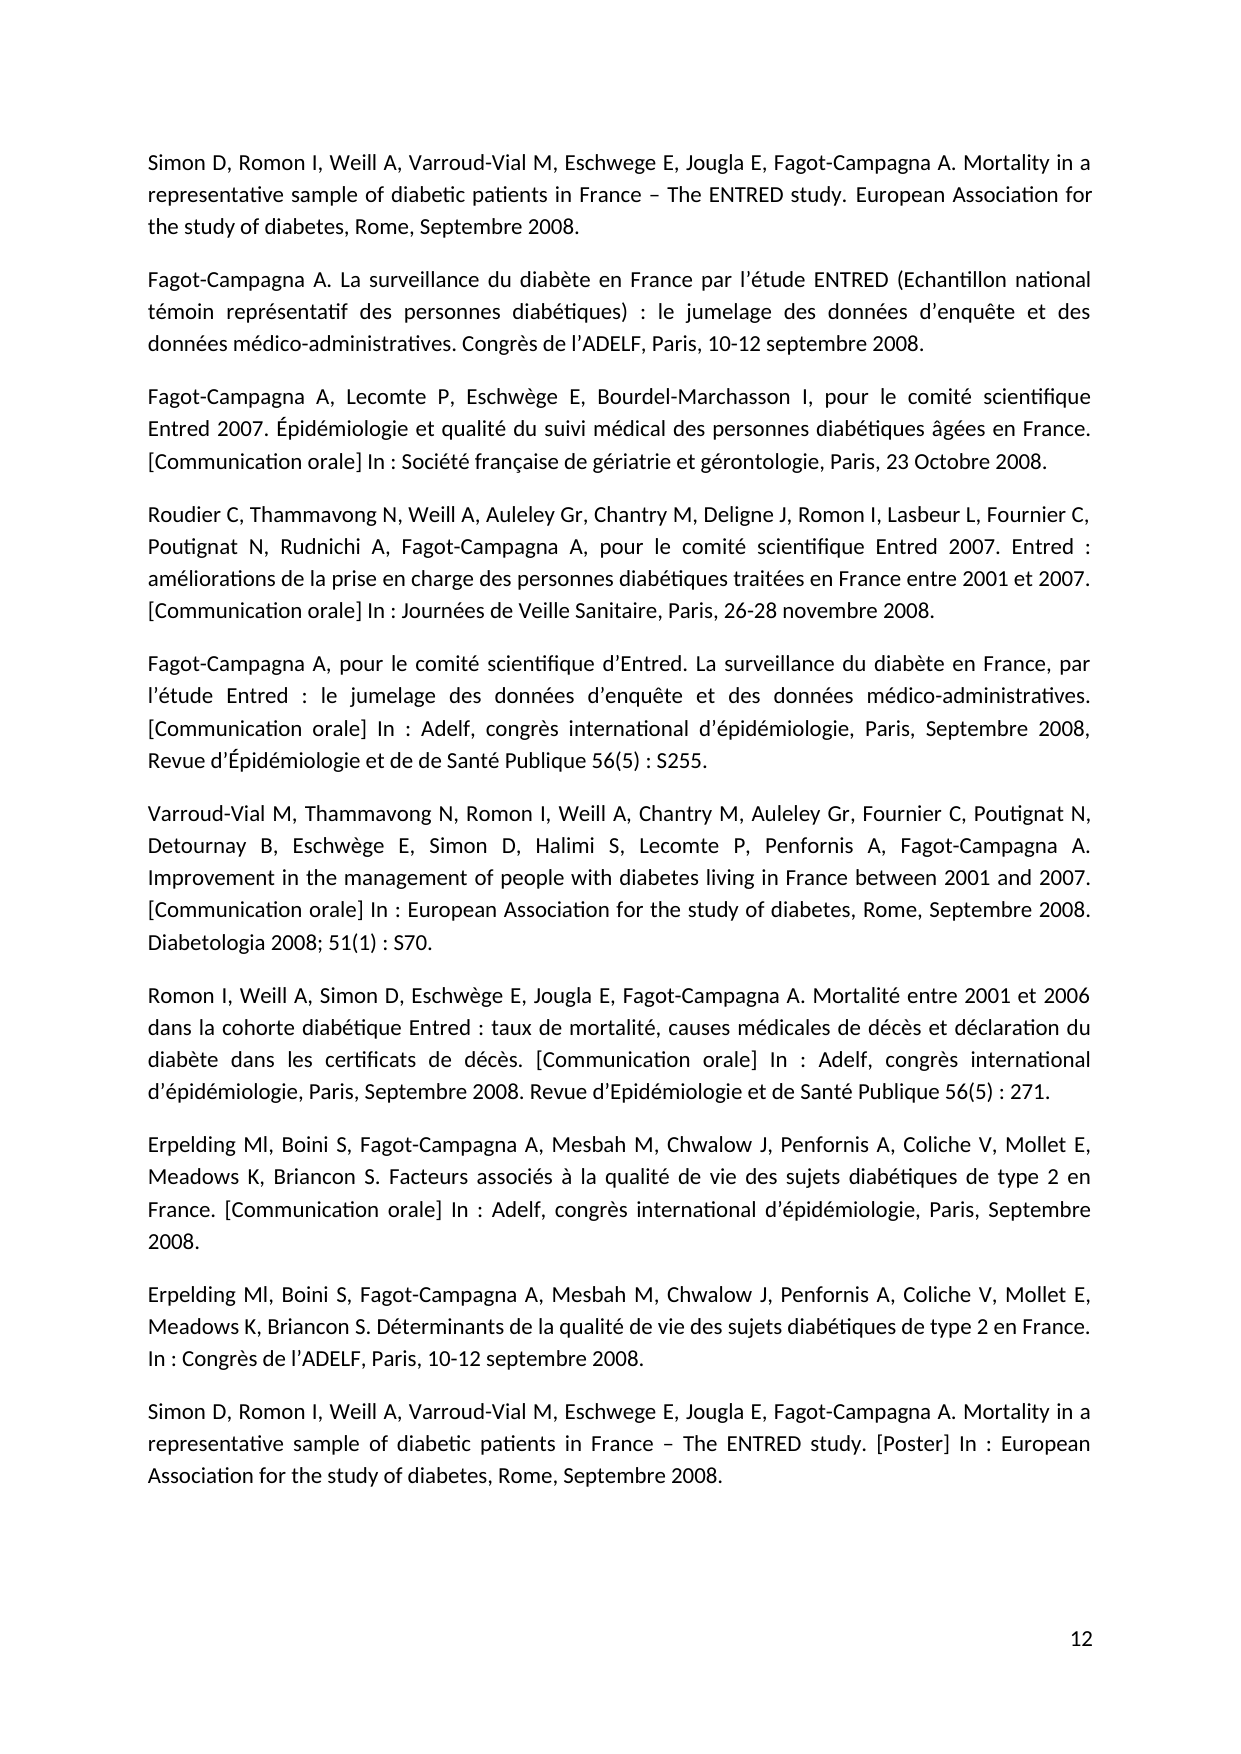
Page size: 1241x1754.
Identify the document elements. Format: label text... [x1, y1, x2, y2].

text Erpelding Ml, Boini S, Fagot-Campagna A, Mesbah M, Chwalow J, Penfornis A, Coliche V, Mollet E, Meadows K, Briancon S. Facteurs associés à la qualité de vie des sujets diabétiques de type 2 en France. [Communication orale] In : Adelf, congrès international d’épidémiologie, Paris, Septembre 2008. [148, 1130, 1093, 1255]
text Varroud-Vial M, Thammavong N, Romon I, Weill A, Chantry M, Auleley Gr, Fournier C, Poutignat N, Detournay B, Eschwège E, Simon D, Halimi S, Lecomte P, Penfornis A, Fagot-Campagna A. Improvement in the management of people with diabetes living in France between 2001 and 2007. [Communication orale] In : European Association for the study of diabetes, Rome, Septembre 2008. Diabetologia 2008; 51(1) : S70. [148, 799, 1093, 956]
text Erpelding Ml, Boini S, Fagot-Campagna A, Mesbah M, Chwalow J, Penfornis A, Coliche V, Mollet E, Meadows K, Briancon S. Déterminants de la qualité de vie des sujets diabétiques de type 2 en France. In : Congrès de l’ADELF, Paris, 10-12 septembre 2008. [148, 1280, 1093, 1372]
text Roudier C, Thammavong N, Weill A, Auleley Gr, Chantry M, Deligne J, Romon I, Lasbeur L, Fournier C, Poutignat N, Rudnichi A, Fagot-Campagna A, pour le comité scientifique Entred 2007. Entred : améliorations de la prise en charge des personnes diabétiques traitées en France entre 2001 et 2007. [Communication orale] In : Journées de Veille Sanitaire, Paris, 26-28 novembre 2008. [148, 500, 1093, 624]
text Simon D, Romon I, Weill A, Varroud-Vial M, Eschwege E, Jougla E, Fagot-Campagna A. Mortality in a representative sample of diabetic patients in France – The ENTRED study. [Poster] In : European Association for the study of diabetes, Rome, Septembre 2008. [148, 1397, 1093, 1490]
text Simon D, Romon I, Weill A, Varroud-Vial M, Eschwege E, Jougla E, Fagot-Campagna A. Mortality in a representative sample of diabetic patients in France – The ENTRED study. European Association for the study of diabetes, Rome, Septembre 2008. [148, 148, 1093, 240]
text Romon I, Weill A, Simon D, Eschwège E, Jougla E, Fagot-Campagna A. Mortalité entre 2001 et 2006 dans la cohorte diabétique Entred : taux de mortalité, causes médicales de décès et déclaration du diabète dans les certificats de décès. [Communication orale] In : Adelf, congrès international d’épidémiologie, Paris, Septembre 2008. Revue d’Epidémiologie et de Santé Publique 56(5) : 271. [148, 981, 1093, 1105]
text Fagot-Campagna A, pour le comité scientifique d’Entred. La surveillance du diabète en France, par l’étude Entred : le jumelage des données d’enquête et des données médico-administratives. [Communication orale] In : Adelf, congrès international d’épidémiologie, Paris, Septembre 2008, Revue d’Épidémiologie et de de Santé Publique 56(5) : S255. [148, 649, 1093, 774]
text Fagot-Campagna A, Lecomte P, Eschwège E, Bourdel-Marchasson I, pour le comité scientifique Entred 2007. Épidémiologie et qualité du suivi médical des personnes diabétiques âgées en France. [Communication orale] In : Société française de gériatrie et gérontologie, Paris, 23 Octobre 2008. [148, 382, 1093, 475]
text Fagot-Campagna A. La surveillance du diabète en France par l’étude ENTRED (Echantillon national témoin représentatif des personnes diabétiques) : le jumelage des données d’enquête et des données médico-administratives. Congrès de l’ADELF, Paris, 10-12 septembre 2008. [148, 265, 1093, 357]
